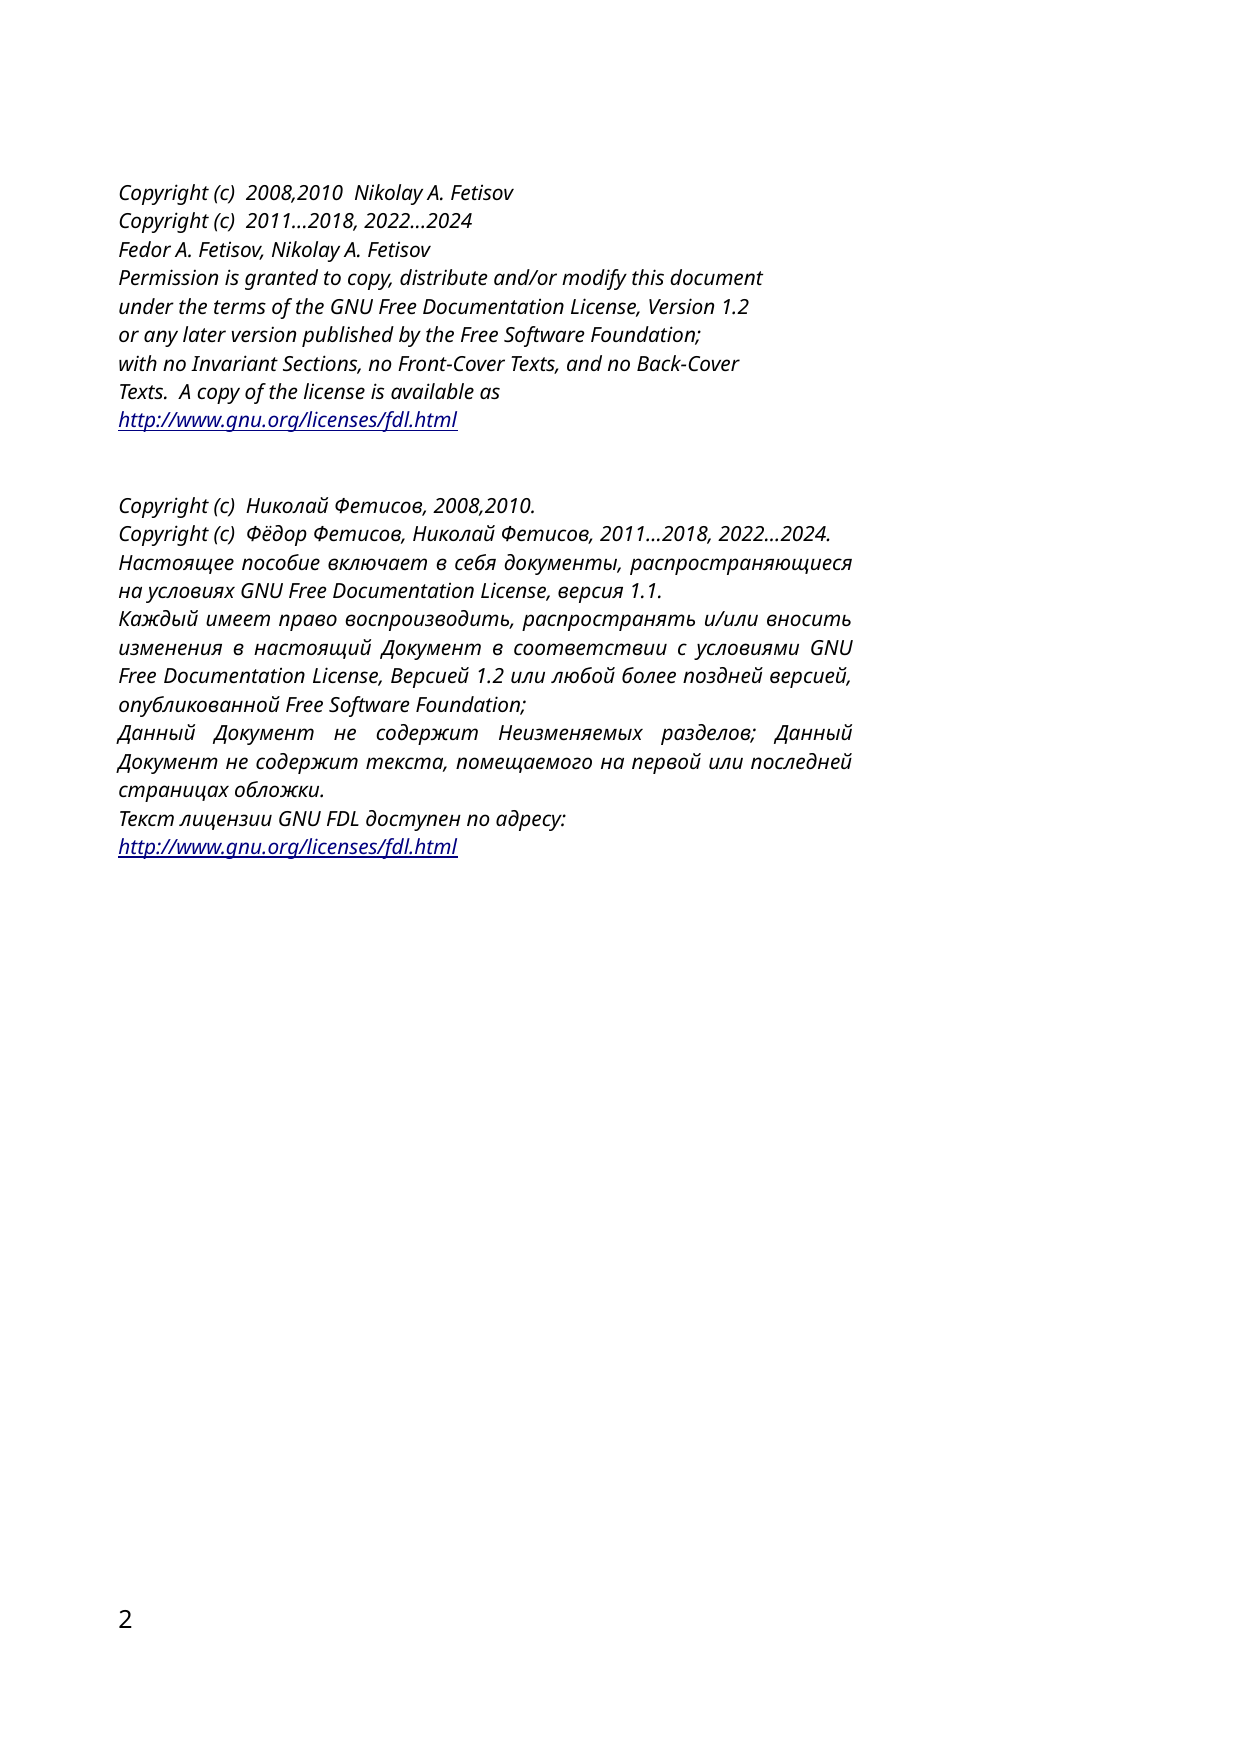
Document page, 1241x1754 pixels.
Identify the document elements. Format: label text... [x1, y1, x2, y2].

text Permission is granted to copy, distribute and/or modify this document [118, 263, 1122, 292]
text Copyright (c) 2008,2010 Nikolay A. Fetisov [118, 178, 1122, 206]
text Текст лицензии GNU FDL доступен по адресу: http://www.gnu.org/licenses/fdl.html [118, 804, 856, 861]
text Fedor A. Fetisov, Nikolay A. Fetisov [118, 235, 1122, 263]
text under the terms of the GNU Free Documentation License, Version 1.2 [118, 292, 1122, 320]
text Copyright (c) 2011...2018, 2022...2024 [118, 206, 1122, 235]
text http://www.gnu.org/licenses/fdl.html [118, 406, 1122, 434]
text or any later version published by the Free Software Foundation; [118, 320, 1122, 349]
text Copyright (c) Николай Фетисов, 2008,2010. [118, 491, 856, 519]
text with no Invariant Sections, no Front-Cover Texts, and no Back-Cover [118, 349, 1122, 377]
text Каждый имеет право воспроизводить, распространять и/или вносить изменения в настоящий Документ в соответствии с условиями GNU Free Documentation License, Версией 1.2 или любой более поздней версией, опубликованной Free Software Foundation; [118, 604, 856, 718]
text Настоящее пособие включает в себя документы, распространяющиеся на условиях GNU Free Documentation License, версия 1.1. [118, 548, 856, 604]
text Copyright (c) Фёдор Фетисов, Николай Фетисов, 2011...2018, 2022...2024. [118, 519, 856, 548]
text Данный Документ не содержит Неизменяемых разделов; Данный Документ не содержит текста, помещаемого на первой или последней страницах обложки. [118, 718, 856, 804]
text Texts. A copy of the license is available as [118, 377, 1122, 406]
